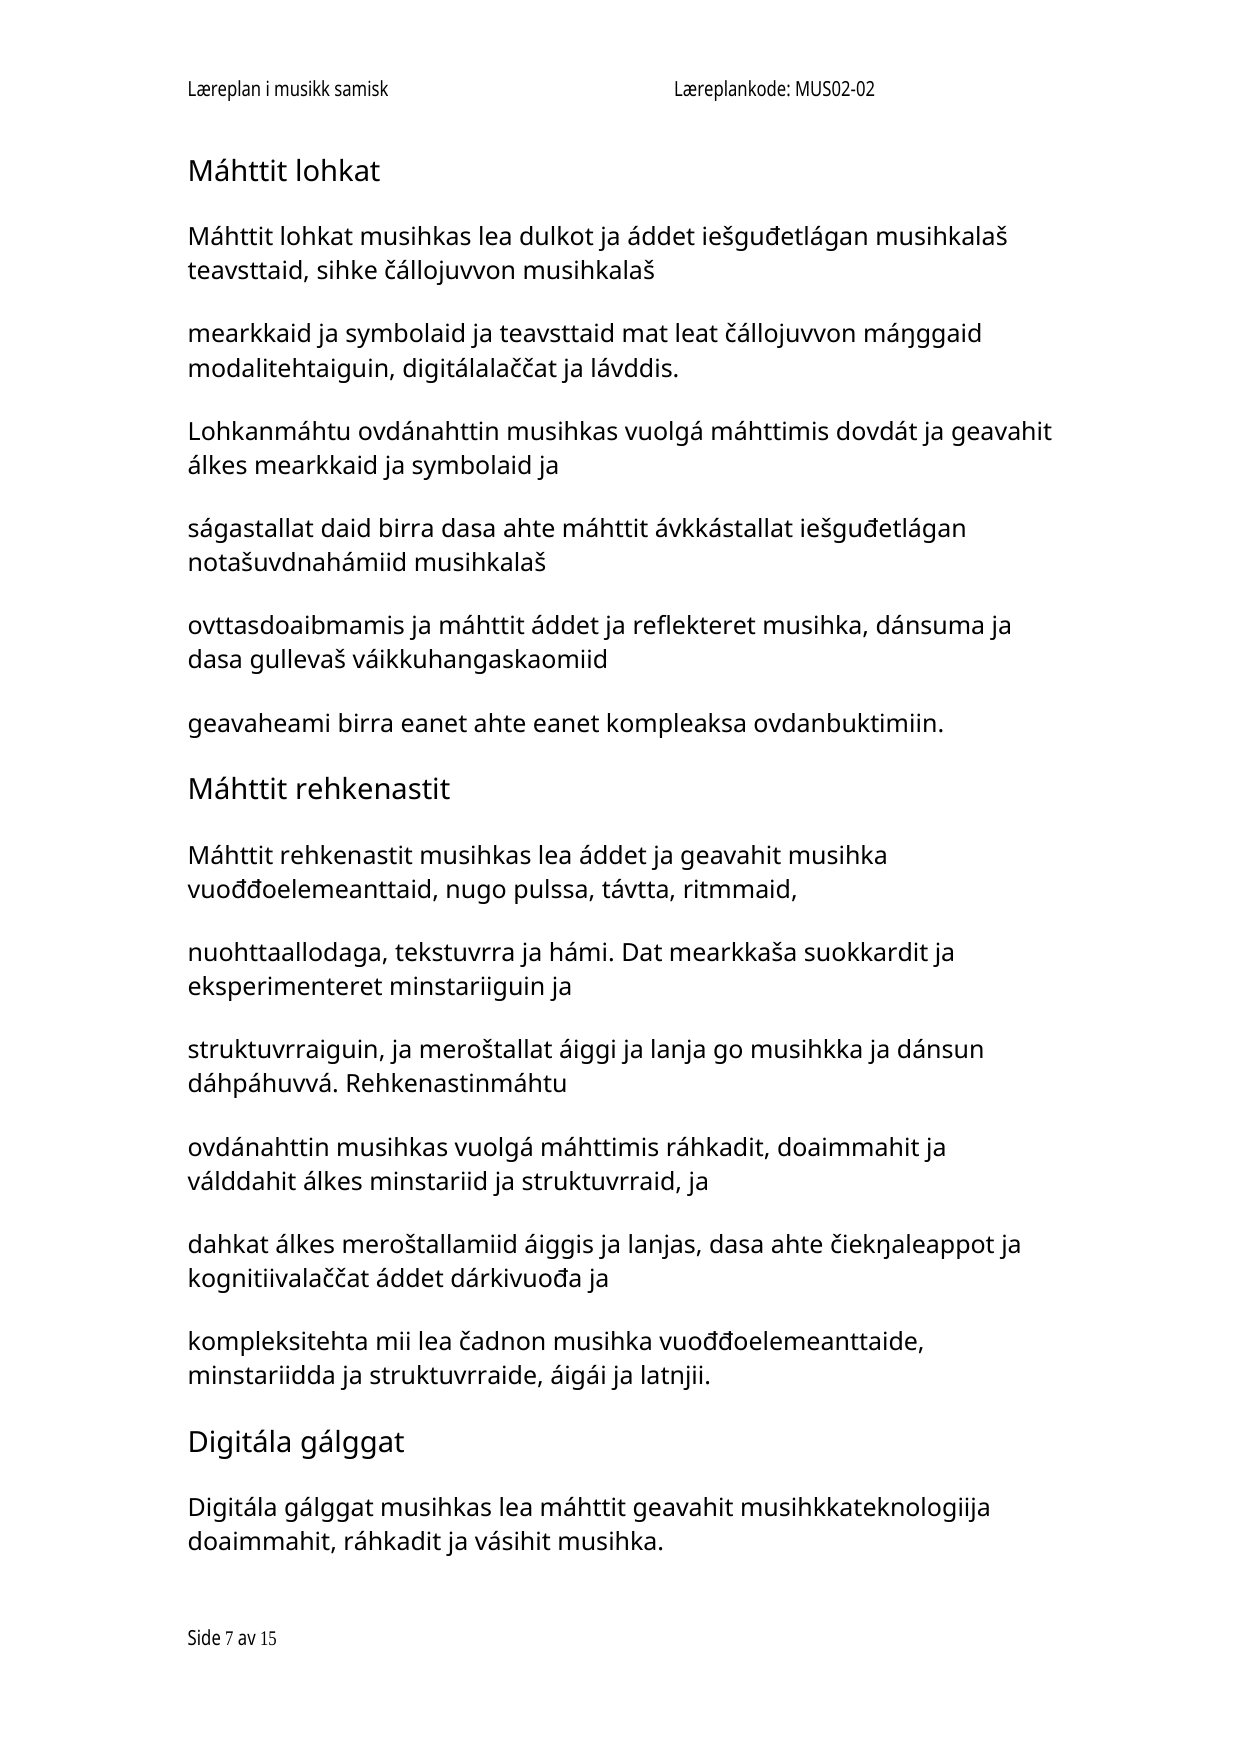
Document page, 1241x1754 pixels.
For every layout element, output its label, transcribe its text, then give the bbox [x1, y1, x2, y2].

text nuohttaallodaga, tekstuvrra ja hámi. Dat mearkkaša suokkardit ja eksperimenteret minstariiguin ja [187, 935, 1053, 1003]
text Lohkanmáhtu ovdánahttin musihkas vuolgá máhttimis dovdát ja geavahit álkes mearkkaid ja symbolaid ja [187, 413, 1053, 482]
subtitle Digitála gálggat [187, 1421, 1053, 1461]
subtitle Máhttit lohkat [187, 150, 1053, 190]
text ságastallat daid birra dasa ahte máhttit ávkkástallat iešguđetlágan notašuvdnahámiid musihkalaš [187, 511, 1053, 579]
text geavaheami birra eanet ahte eanet kompleaksa ovdanbuktimiin. [187, 705, 1053, 739]
text struktuvrraiguin, ja meroštallat áiggi ja lanja go musihkka ja dánsun dáhpáhuvvá. Rehkenastinmáhtu [187, 1032, 1053, 1100]
text Digitála gálggat musihkas lea máhttit geavahit musihkkateknologiija doaimmahit, ráhkadit ja vásihit musihka. [187, 1490, 1053, 1558]
text ovttasdoaibmamis ja máhttit áddet ja reflekteret musihka, dánsuma ja dasa gullevaš váikkuhangaskaomiid [187, 608, 1053, 676]
text ovdánahttin musihkas vuolgá máhttimis ráhkadit, doaimmahit ja válddahit álkes minstariid ja struktuvrraid, ja [187, 1129, 1053, 1197]
text mearkkaid ja symbolaid ja teavsttaid mat leat čállojuvvon máŋggaid modalitehtaiguin, digitálalaččat ja lávddis. [187, 316, 1053, 384]
text Máhttit lohkat musihkas lea dulkot ja áddet iešguđetlágan musihkalaš teavsttaid, sihke čállojuvvon musihkalaš [187, 219, 1053, 287]
text dahkat álkes meroštallamiid áiggis ja lanjas, dasa ahte čiekŋaleappot ja kognitiivalaččat áddet dárkivuođa ja [187, 1227, 1053, 1295]
subtitle Máhttit rehkenastit [187, 768, 1053, 808]
text kompleksitehta mii lea čadnon musihka vuođđoelemeanttaide, minstariidda ja struktuvrraide, áigái ja latnjii. [187, 1324, 1053, 1392]
text Máhttit rehkenastit musihkas lea áddet ja geavahit musihka vuođđoelemeanttaid, nugo pulssa, távtta, ritmmaid, [187, 837, 1053, 906]
